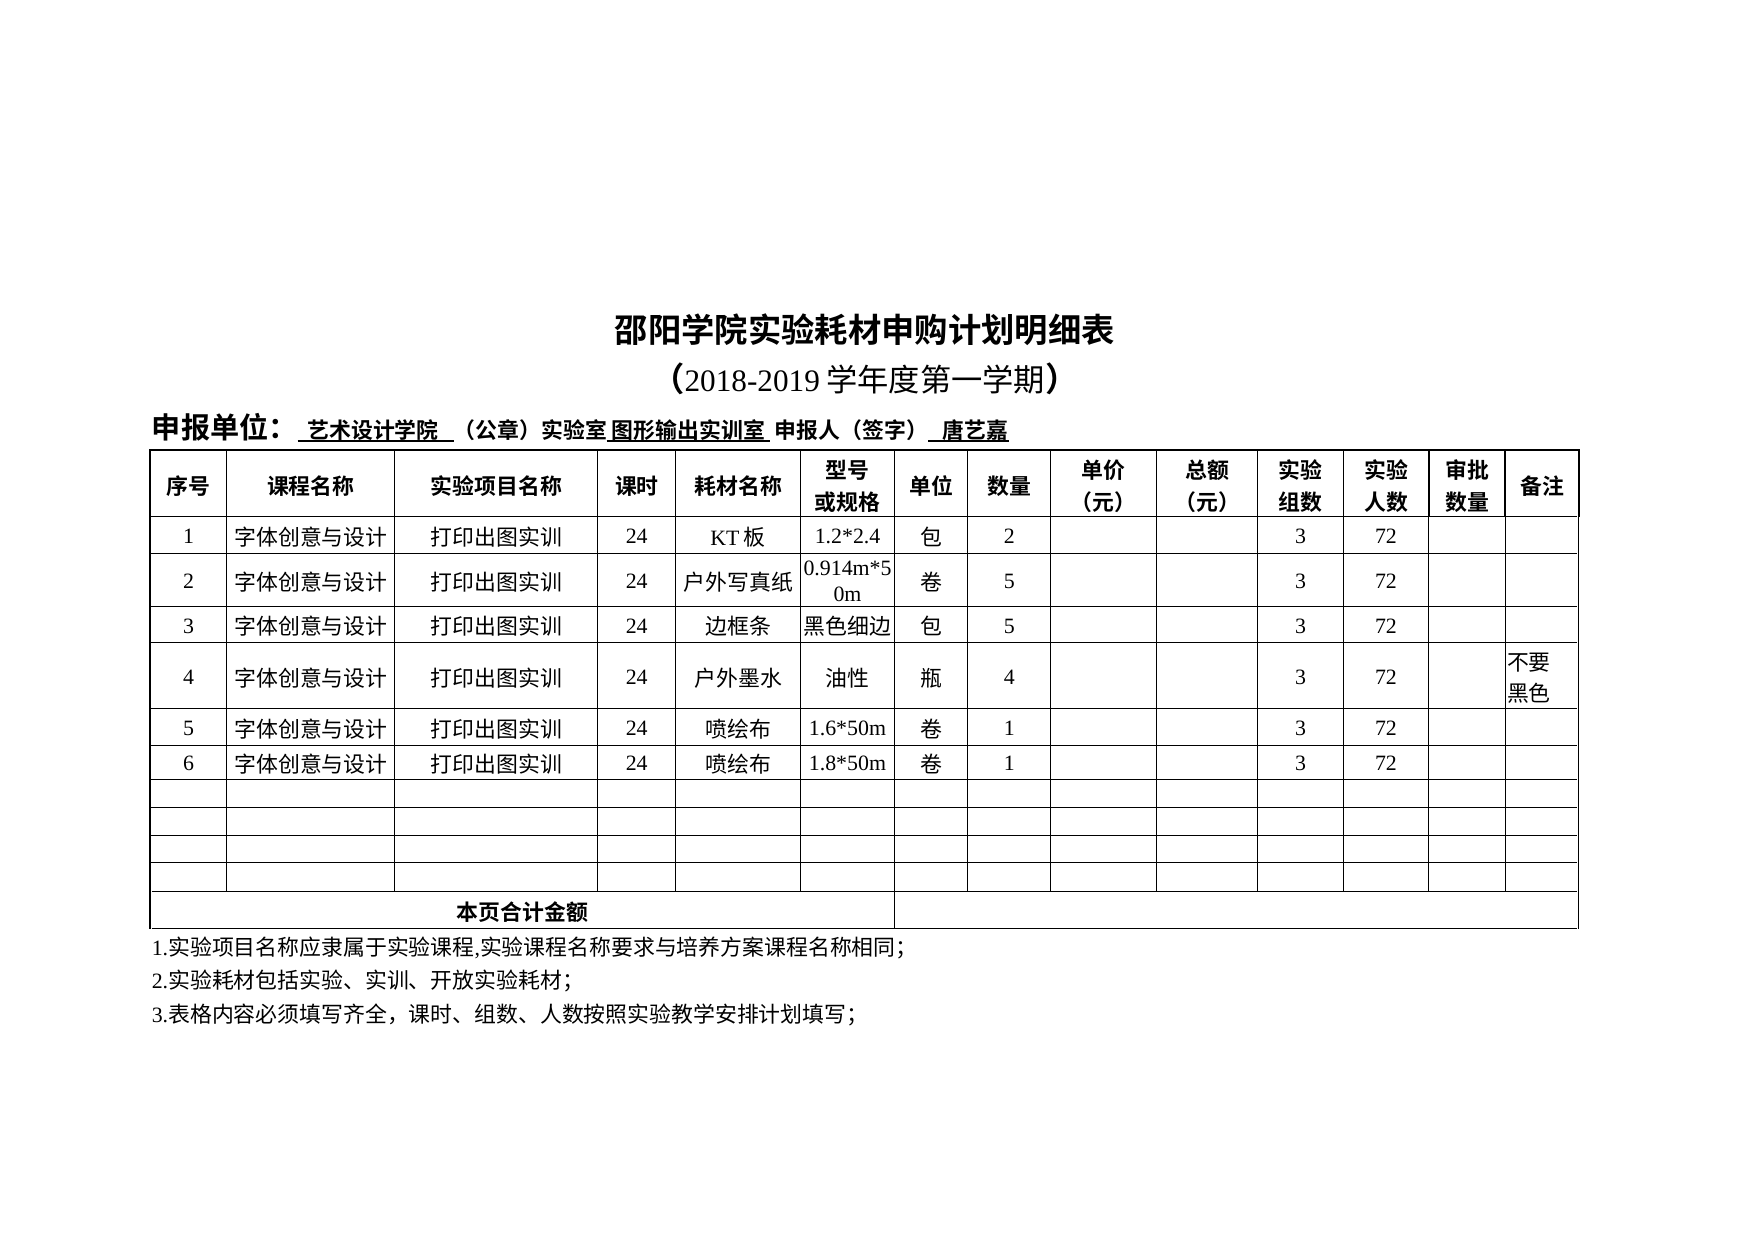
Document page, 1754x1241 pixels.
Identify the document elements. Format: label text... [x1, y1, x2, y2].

table_cell [801, 780, 894, 807]
table_cell [676, 808, 800, 834]
table_cell 24 [598, 607, 675, 642]
table_cell 打印出图实训 [395, 643, 597, 708]
table_cell 3 [1258, 643, 1343, 708]
table_cell [1051, 643, 1156, 708]
table_cell [598, 808, 675, 834]
table_cell 字体创意与设计 [227, 746, 394, 779]
table_cell 3 [1258, 709, 1343, 744]
table_cell 24 [598, 643, 675, 708]
table_cell [1051, 746, 1156, 779]
table_cell [968, 780, 1050, 807]
table_cell [1506, 516, 1578, 553]
table_cell [1429, 554, 1505, 606]
table_cell [1429, 836, 1505, 862]
table_cell 卷 [895, 709, 967, 744]
table_cell [151, 780, 226, 807]
table_cell 喷绘布 [676, 709, 800, 744]
table_cell [1051, 709, 1156, 744]
table_cell [1344, 836, 1428, 862]
table_cell [1051, 554, 1156, 606]
table_cell 72 [1344, 643, 1428, 708]
table_cell [1429, 863, 1505, 891]
table_cell [1051, 808, 1156, 834]
table_cell 3.表格内容必须填写齐全，课时、组数、人数按照实验教学安排计划填写； [150, 995, 1579, 1028]
table_cell 户外写真纸 [676, 554, 800, 606]
table_cell 打印出图实训 [395, 746, 597, 779]
table_cell 课时 [598, 451, 675, 516]
table_cell 72 [1344, 709, 1428, 744]
table_cell [395, 780, 597, 807]
table_cell 字体创意与设计 [227, 709, 394, 744]
table_cell [1157, 836, 1257, 862]
table_cell [1506, 862, 1578, 891]
table_cell [676, 780, 800, 807]
table_cell 型号 或规格 [801, 451, 894, 516]
table_cell [895, 863, 967, 891]
table_cell [1429, 517, 1505, 553]
table_cell 备注 [1506, 451, 1578, 516]
table_cell [1051, 836, 1156, 862]
table_cell 审批 数量 [1430, 451, 1504, 516]
table_cell 72 [1344, 607, 1428, 642]
table_cell 1 [151, 517, 226, 553]
table_cell [598, 780, 675, 807]
table_cell 包 [895, 517, 967, 553]
table_cell KT板 [676, 517, 800, 553]
table_cell [1506, 745, 1578, 779]
table_cell 邵阳学院实验耗材申购计划明细表 （2018-2019学年度第一学期） [150, 188, 1579, 401]
table_cell [151, 836, 226, 862]
table_cell 0.914m*50m [801, 554, 894, 606]
table_cell 实验 人数 [1344, 451, 1428, 516]
table_cell [1157, 863, 1257, 891]
table_cell [151, 808, 226, 834]
table_cell [968, 836, 1050, 862]
table_cell [151, 863, 226, 891]
table_cell 卷 [895, 554, 967, 606]
table_cell [395, 836, 597, 862]
table_cell 打印出图实训 [395, 709, 597, 744]
table_cell 本页合计金额 [151, 892, 894, 927]
table_cell 1 [968, 746, 1050, 779]
table_cell 不要 黑色 [1506, 642, 1578, 708]
table_cell [1258, 780, 1343, 807]
table_cell 4 [968, 643, 1050, 708]
table_cell 1.实验项目名称应隶属于实验课程,实验课程名称要求与培养方案课程名称相同； [150, 928, 1579, 962]
table_cell [895, 836, 967, 862]
table_cell 单位 [895, 451, 967, 516]
table_cell [1157, 780, 1257, 807]
table_cell 字体创意与设计 [227, 554, 394, 606]
table_cell [801, 836, 894, 862]
table_cell 瓶 [895, 643, 967, 708]
table_cell 3 [151, 607, 226, 642]
table_cell 字体创意与设计 [227, 607, 394, 642]
table_cell 3 [1258, 607, 1343, 642]
table_cell 1.8*50m [801, 746, 894, 779]
table_cell [598, 836, 675, 862]
table_cell [1157, 808, 1257, 834]
table_cell [1157, 517, 1257, 553]
table_cell 2.实验耗材包括实验、实训、开放实验耗材； [150, 962, 1579, 995]
table_cell [1429, 780, 1505, 807]
table_cell [1429, 808, 1505, 834]
table_cell 5 [151, 709, 226, 744]
table_cell 6 [151, 746, 226, 779]
table_cell 字体创意与设计 [227, 517, 394, 553]
table_cell 数量 [968, 451, 1050, 516]
table_cell [1429, 709, 1505, 744]
table_cell [1344, 863, 1428, 891]
table_cell [676, 836, 800, 862]
table_cell [598, 863, 675, 891]
table_cell 1.6*50m [801, 709, 894, 744]
table_cell 24 [598, 554, 675, 606]
table_cell [1258, 808, 1343, 834]
table_cell 实验 组数 [1258, 451, 1343, 516]
table_cell [395, 863, 597, 891]
table_cell 边框条 [676, 607, 800, 642]
table_cell [1506, 708, 1578, 744]
table_cell [227, 780, 394, 807]
table_cell 单价（元） [1051, 451, 1156, 516]
table_cell [1051, 517, 1156, 553]
table_cell [227, 863, 394, 891]
table_cell [801, 863, 894, 891]
table_cell 打印出图实训 [395, 554, 597, 606]
table_cell 打印出图实训 [395, 607, 597, 642]
table_cell 申报单位： 艺术设计学院 （公章）实验室 图形输出实训室 申报人（签字） 唐艺嘉 [150, 401, 1579, 449]
table_cell 72 [1344, 517, 1428, 553]
table_cell [895, 808, 967, 834]
table_cell 1 [968, 709, 1050, 744]
table_cell [801, 808, 894, 834]
table_cell [395, 808, 597, 834]
table_cell [895, 891, 1578, 927]
table_cell 户外墨水 [676, 643, 800, 708]
table_cell 3 [1258, 517, 1343, 553]
table_cell [1258, 863, 1343, 891]
table_cell [1157, 643, 1257, 708]
table_cell [1051, 863, 1156, 891]
table_cell 总额（元） [1157, 451, 1257, 516]
table_cell 字体创意与设计 [227, 643, 394, 708]
table_cell 卷 [895, 746, 967, 779]
table_cell 72 [1344, 554, 1428, 606]
table_cell 序号 [151, 451, 226, 516]
table_cell 包 [895, 607, 967, 642]
table_cell 24 [598, 709, 675, 744]
table_cell 2 [968, 517, 1050, 553]
table_cell [1429, 643, 1505, 708]
table_cell [676, 863, 800, 891]
table_cell 黑色细边 [801, 607, 894, 642]
table_cell 5 [968, 607, 1050, 642]
table_cell [968, 863, 1050, 891]
table_cell [1157, 554, 1257, 606]
table_cell 喷绘布 [676, 746, 800, 779]
table_cell [227, 836, 394, 862]
table_cell [895, 780, 967, 807]
table_cell [1429, 746, 1505, 779]
table_cell 油性 [801, 643, 894, 708]
table_cell [1157, 709, 1257, 744]
table_cell 打印出图实训 [395, 517, 597, 553]
table_cell [1506, 779, 1578, 807]
table_cell 3 [1258, 746, 1343, 779]
table_cell [1506, 835, 1578, 862]
table_cell [1506, 807, 1578, 834]
table_cell [1157, 607, 1257, 642]
table_cell 5 [968, 554, 1050, 606]
table_cell 课程名称 [227, 451, 394, 516]
table_cell [227, 808, 394, 834]
table_cell [1429, 607, 1505, 642]
table_cell 72 [1344, 746, 1428, 779]
table_cell [1344, 780, 1428, 807]
table_cell [968, 808, 1050, 834]
table_cell 4 [151, 643, 226, 708]
table_cell [1258, 836, 1343, 862]
table_cell [1051, 780, 1156, 807]
table_cell 实验项目名称 [395, 451, 597, 516]
table_cell 3 [1258, 554, 1343, 606]
table_cell 2 [151, 554, 226, 606]
table_cell [1506, 553, 1578, 606]
table_cell [1344, 808, 1428, 834]
table_cell [1506, 606, 1578, 642]
table_cell [1157, 746, 1257, 779]
table_cell [1051, 607, 1156, 642]
table_cell 耗材名称 [676, 451, 800, 516]
table_cell 24 [598, 746, 675, 779]
table_cell 24 [598, 517, 675, 553]
table_cell 1.2*2.4 [801, 517, 894, 553]
